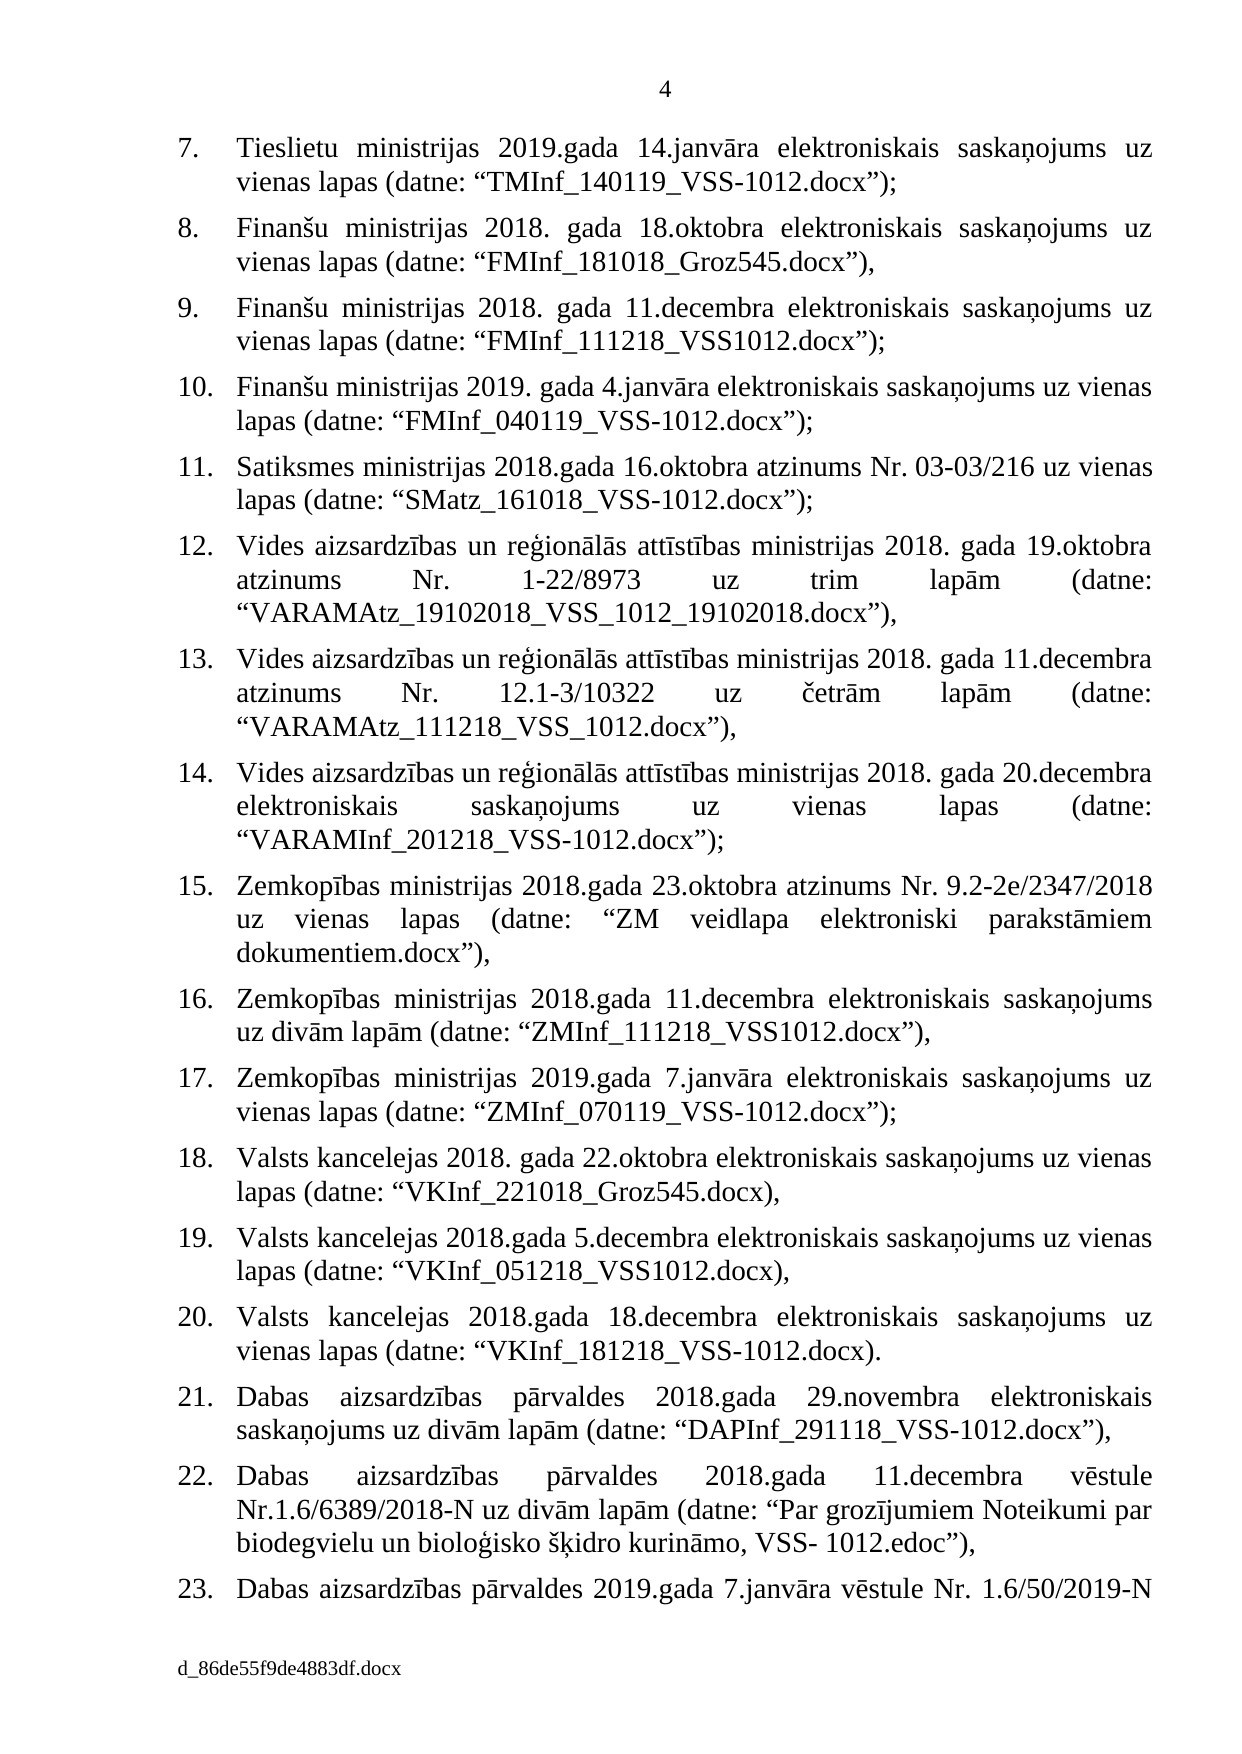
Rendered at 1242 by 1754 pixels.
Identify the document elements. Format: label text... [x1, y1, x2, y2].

list Vides aizsardzības un reģionālās attīstības ministrijas 2018. gada 11.decembra atzinums Nr. 12.1-3/10322 uz četrām lapām (datne: “VARAMAtz_111218_VSS_1012.docx”), [177, 642, 1153, 742]
list Valsts kancelejas 2018. gada 22.oktobra elektroniskais saskaņojums uz vienas lapas (datne: “VKInf_221018_Groz545.docx), [177, 1140, 1153, 1207]
list Valsts kancelejas 2018.gada 5.decembra elektroniskais saskaņojums uz vienas lapas (datne: “VKInf_051218_VSS1012.docx), [177, 1220, 1153, 1287]
list Satiksmes ministrijas 2018.gada 16.oktobra atzinums Nr. 03-03/216 uz vienas lapas (datne: “SMatz_161018_VSS-1012.docx”); [177, 449, 1153, 516]
list Vides aizsardzības un reģionālās attīstības ministrijas 2018. gada 20.decembra elektroniskais saskaņojums uz vienas lapas (datne: “VARAMInf_201218_VSS-1012.docx”); [177, 755, 1153, 855]
list Dabas aizsardzības pārvaldes 2018.gada 11.decembra vēstule Nr.1.6/6389/2018-N uz divām lapām (datne: “Par grozījumiem Noteikumi par biodegvielu un bioloģisko šķidro kurināmo, VSS- 1012.edoc”), [177, 1458, 1153, 1559]
list Finanšu ministrijas 2018. gada 18.oktobra elektroniskais saskaņojums uz vienas lapas (datne: “FMInf_181018_Groz545.docx”), [177, 210, 1153, 277]
list Vides aizsardzības un reģionālās attīstības ministrijas 2018. gada 19.oktobra atzinums Nr. 1-22/8973 uz trim lapām (datne: “VARAMAtz_19102018_VSS_1012_19102018.docx”), [177, 528, 1153, 629]
list Zemkopības ministrijas 2019.gada 7.janvāra elektroniskais saskaņojums uz vienas lapas (datne: “ZMInf_070119_VSS-1012.docx”); [177, 1061, 1153, 1128]
list Finanšu ministrijas 2019. gada 4.janvāra elektroniskais saskaņojums uz vienas lapas (datne: “FMInf_040119_VSS-1012.docx”); [177, 369, 1153, 436]
list Zemkopības ministrijas 2018.gada 23.oktobra atzinums Nr. 9.2-2e/2347/2018 uz vienas lapas (datne: “ZM veidlapa elektroniski parakstāmiem dokumentiem.docx”), [177, 868, 1153, 968]
list Zemkopības ministrijas 2018.gada 11.decembra elektroniskais saskaņojums uz divām lapām (datne: “ZMInf_111218_VSS1012.docx”), [177, 981, 1153, 1048]
list Tieslietu ministrijas 2019.gada 14.janvāra elektroniskais saskaņojums uz vienas lapas (datne: “TMInf_140119_VSS-1012.docx”); [177, 131, 1153, 198]
list Valsts kancelejas 2018.gada 18.decembra elektroniskais saskaņojums uz vienas lapas (datne: “VKInf_181218_VSS-1012.docx). [177, 1299, 1153, 1366]
list Dabas aizsardzības pārvaldes 2018.gada 29.novembra elektroniskais saskaņojums uz divām lapām (datne: “DAPInf_291118_VSS-1012.docx”), [177, 1379, 1153, 1446]
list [177, 1572, 1153, 1605]
list Finanšu ministrijas 2018. gada 11.decembra elektroniskais saskaņojums uz vienas lapas (datne: “FMInf_111218_VSS1012.docx”); [177, 290, 1153, 357]
